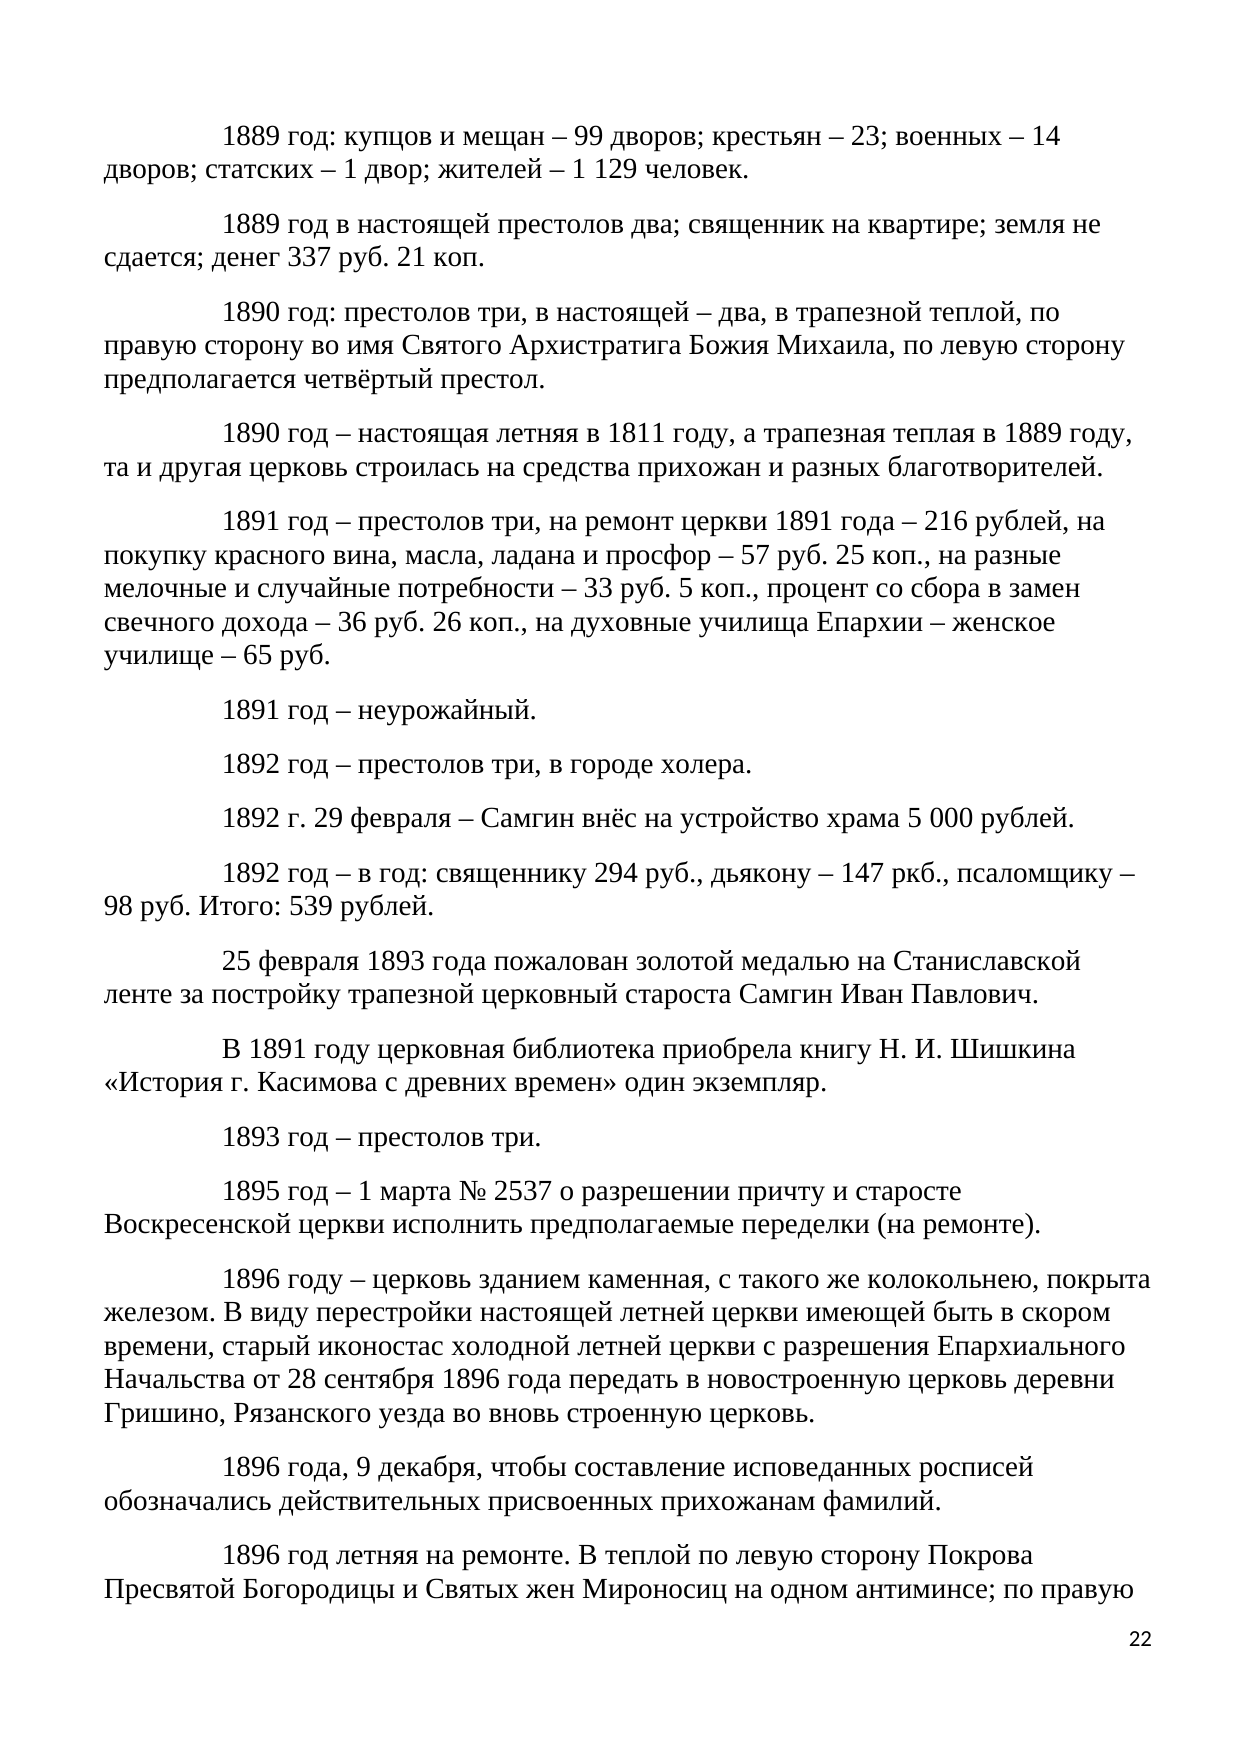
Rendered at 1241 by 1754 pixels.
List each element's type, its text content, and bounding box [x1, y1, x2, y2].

text В 1891 году церковная библиотека приобрела книгу Н. И. Шишкина «История г. Касимова с древних времен» один экземпляр. [103, 1031, 1152, 1098]
text 1896 году – церковь зданием каменная, с такого же колокольнею, покрыта железом. В виду перестройки настоящей летней церкви имеющей быть в скором времени, старый иконостас холодной летней церкви с разрешения Епархиального Начальства от 28 сентября 1896 года передать в новостроенную церковь деревни Гришино, Рязанского уезда во вновь строенную церковь. [103, 1261, 1152, 1429]
text 1893 год – престолов три. [103, 1119, 1152, 1152]
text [103, 1537, 1152, 1604]
text 1891 год – неурожайный. [103, 692, 1152, 725]
text 1892 г. 29 февраля – Самгин внёс на устройство храма 5 000 рублей. [103, 801, 1152, 834]
text 1891 год – престолов три, на ремонт церкви 1891 года – 216 рублей, на покупку красного вина, масла, ладана и просфор – 57 руб. 25 коп., на разные мелочные и случайные потребности – 33 руб. 5 коп., процент со сбора в замен свечного дохода – 36 руб. 26 коп., на духовные училища Епархии – женское училище – 65 руб. [103, 503, 1152, 671]
text 1889 год: купцов и мещан – 99 дворов; крестьян – 23; военных – 14 дворов; статских – 1 двор; жителей – 1 129 человек. [103, 118, 1152, 185]
text 1896 года, 9 декабря, чтобы составление исповеданных росписей обозначались действительных присвоенных прихожанам фамилий. [103, 1449, 1152, 1517]
text 1892 год – престолов три, в городе холера. [103, 746, 1152, 780]
text 25 февраля 1893 года пожалован золотой медалью на Станиславской ленте за постройку трапезной церковный староста Самгин Иван Павлович. [103, 943, 1152, 1010]
text 1892 год – в год: священнику 294 руб., дьякону – 147 ркб., псаломщику – 98 руб. Итого: 539 рублей. [103, 855, 1152, 922]
text 1895 год – 1 марта № 2537 о разрешении причту и старосте Воскресенской церкви исполнить предполагаемые переделки (на ремонте). [103, 1173, 1152, 1240]
text 1890 год: престолов три, в настоящей – два, в трапезной теплой, по правую сторону во имя Святого Архистратига Божия Михаила, по левую сторону предполагается четвёртый престол. [103, 294, 1152, 394]
text 1889 год в настоящей престолов два; священник на квартире; земля не сдается; денег 337 руб. 21 коп. [103, 206, 1152, 273]
text 1890 год – настоящая летняя в 1811 году, а трапезная теплая в 1889 году, та и другая церковь строилась на средства прихожан и разных благотворителей. [103, 415, 1152, 482]
